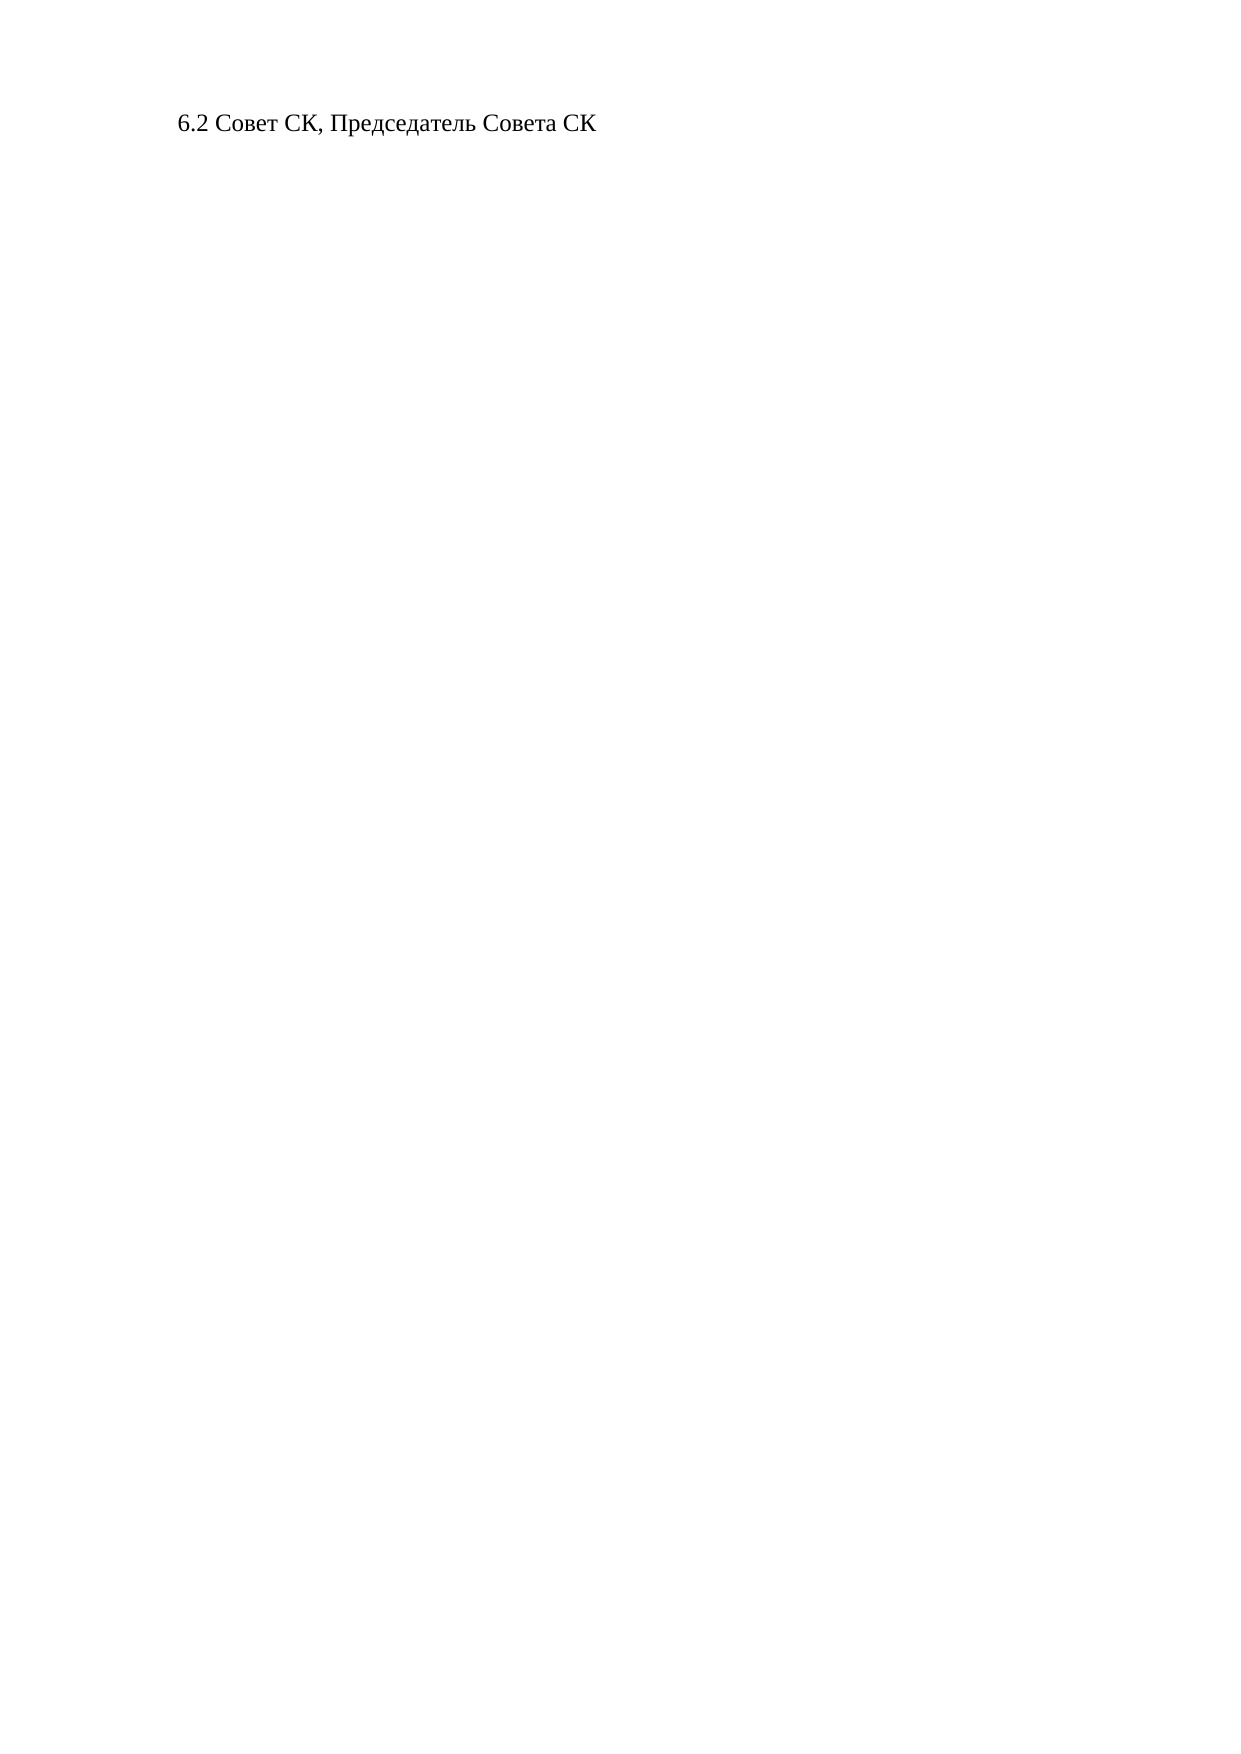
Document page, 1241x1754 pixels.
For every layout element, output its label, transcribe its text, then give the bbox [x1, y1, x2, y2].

list Совет СК, Председатель Совета СК [177, 108, 1161, 137]
